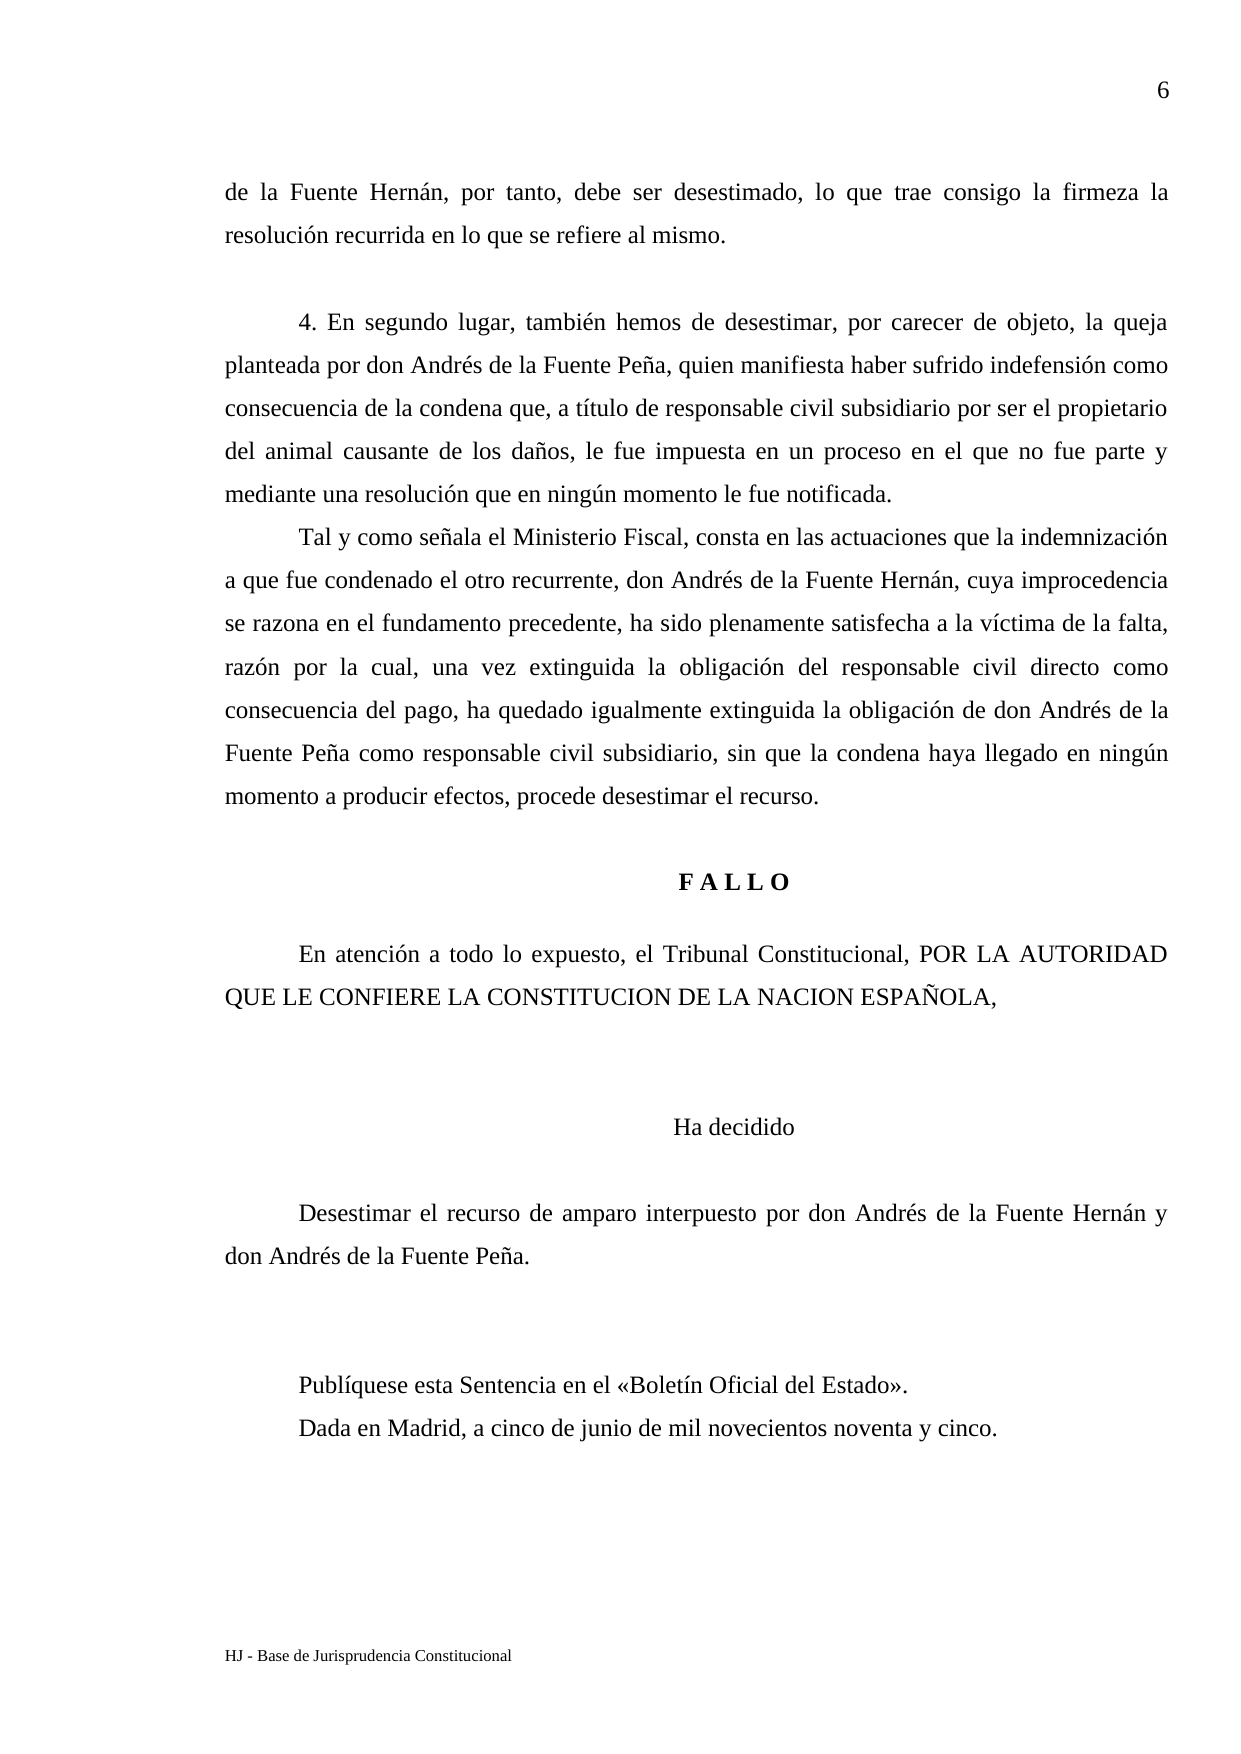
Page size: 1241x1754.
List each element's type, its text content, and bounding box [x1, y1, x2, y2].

text En atención a todo lo expuesto, el Tribunal Constitucional, POR LA AUTORIDAD QUE LE CONFIERE LA CONSTITUCION DE LA NACION ESPAÑOLA, [224, 939, 1169, 1011]
text 4. En segundo lugar, también hemos de desestimar, por carecer de objeto, la queja planteada por don Andrés de la Fuente Peña, quien manifiesta haber sufrido indefensión como consecuencia de la condena que, a título de responsable civil subsidiario por ser el propietario del animal causante de los daños, le fue impuesta en un proceso en el que no fue parte y mediante una resolución que en ningún momento le fue notificada. [224, 307, 1169, 508]
subtitle F A L L O [224, 867, 1169, 896]
text Publíquese esta Sentencia en el «Boletín Oficial del Estado». [224, 1370, 1169, 1399]
text Dada en Madrid, a cinco de junio de mil novecientos noventa y cinco. [224, 1413, 1169, 1442]
text Tal y como señala el Ministerio Fiscal, consta en las actuaciones que la indemnización a que fue condenado el otro recurrente, don Andrés de la Fuente Hernán, cuya improcedencia se razona en el fundamento precedente, ha sido plenamente satisfecha a la víctima de la falta, razón por la cual, una vez extinguida la obligación del responsable civil directo como consecuencia del pago, ha quedado igualmente extinguida la obligación de don Andrés de la Fuente Peña como responsable civil subsidiario, sin que la condena haya llegado en ningún momento a producir efectos, procede desestimar el recurso. [224, 522, 1169, 810]
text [224, 177, 1169, 249]
text Ha decidido [224, 1112, 1169, 1140]
text Desestimar el recurso de amparo interpuesto por don Andrés de la Fuente Hernán y don Andrés de la Fuente Peña. [224, 1198, 1169, 1270]
